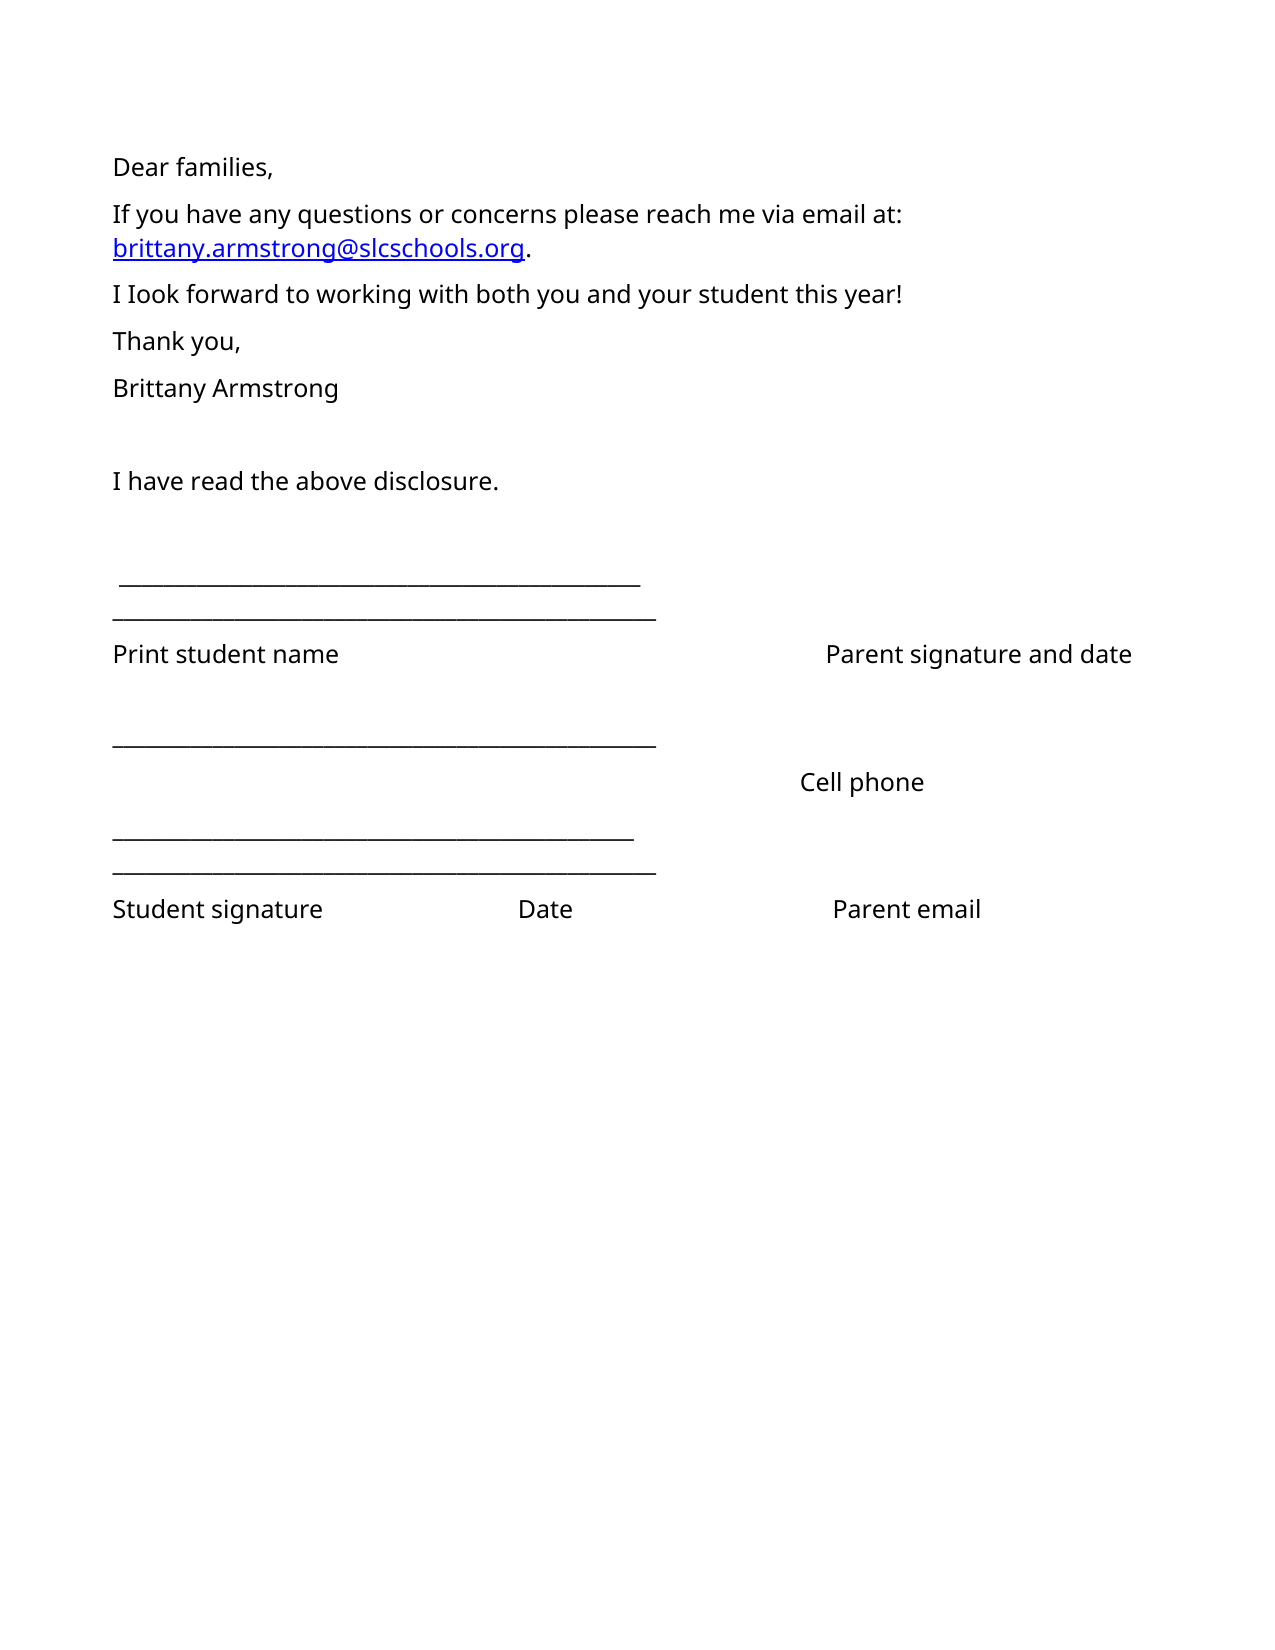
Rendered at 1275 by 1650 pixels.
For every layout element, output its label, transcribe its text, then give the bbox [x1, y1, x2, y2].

text _______________________________________________ _________________________________________________ [112, 811, 1144, 879]
text Thank you, [112, 324, 1144, 358]
text I have read the above disclosure. [112, 463, 1144, 497]
text Brittany Armstrong [112, 370, 1144, 404]
text I Iook forward to working with both you and your student this year! [112, 277, 1144, 311]
text If you have any questions or concerns please reach me via email at: brittany.armstrong@slcschools.org. [112, 197, 1144, 265]
text Print student name Parent signature and date [112, 637, 1144, 671]
text Dear families, [112, 150, 1144, 184]
text Student signature Date Parent email [112, 892, 1144, 926]
text _________________________________________________ [112, 684, 1144, 752]
text Cell phone [112, 764, 1144, 798]
text _______________________________________________ _________________________________________________ [112, 557, 1144, 625]
